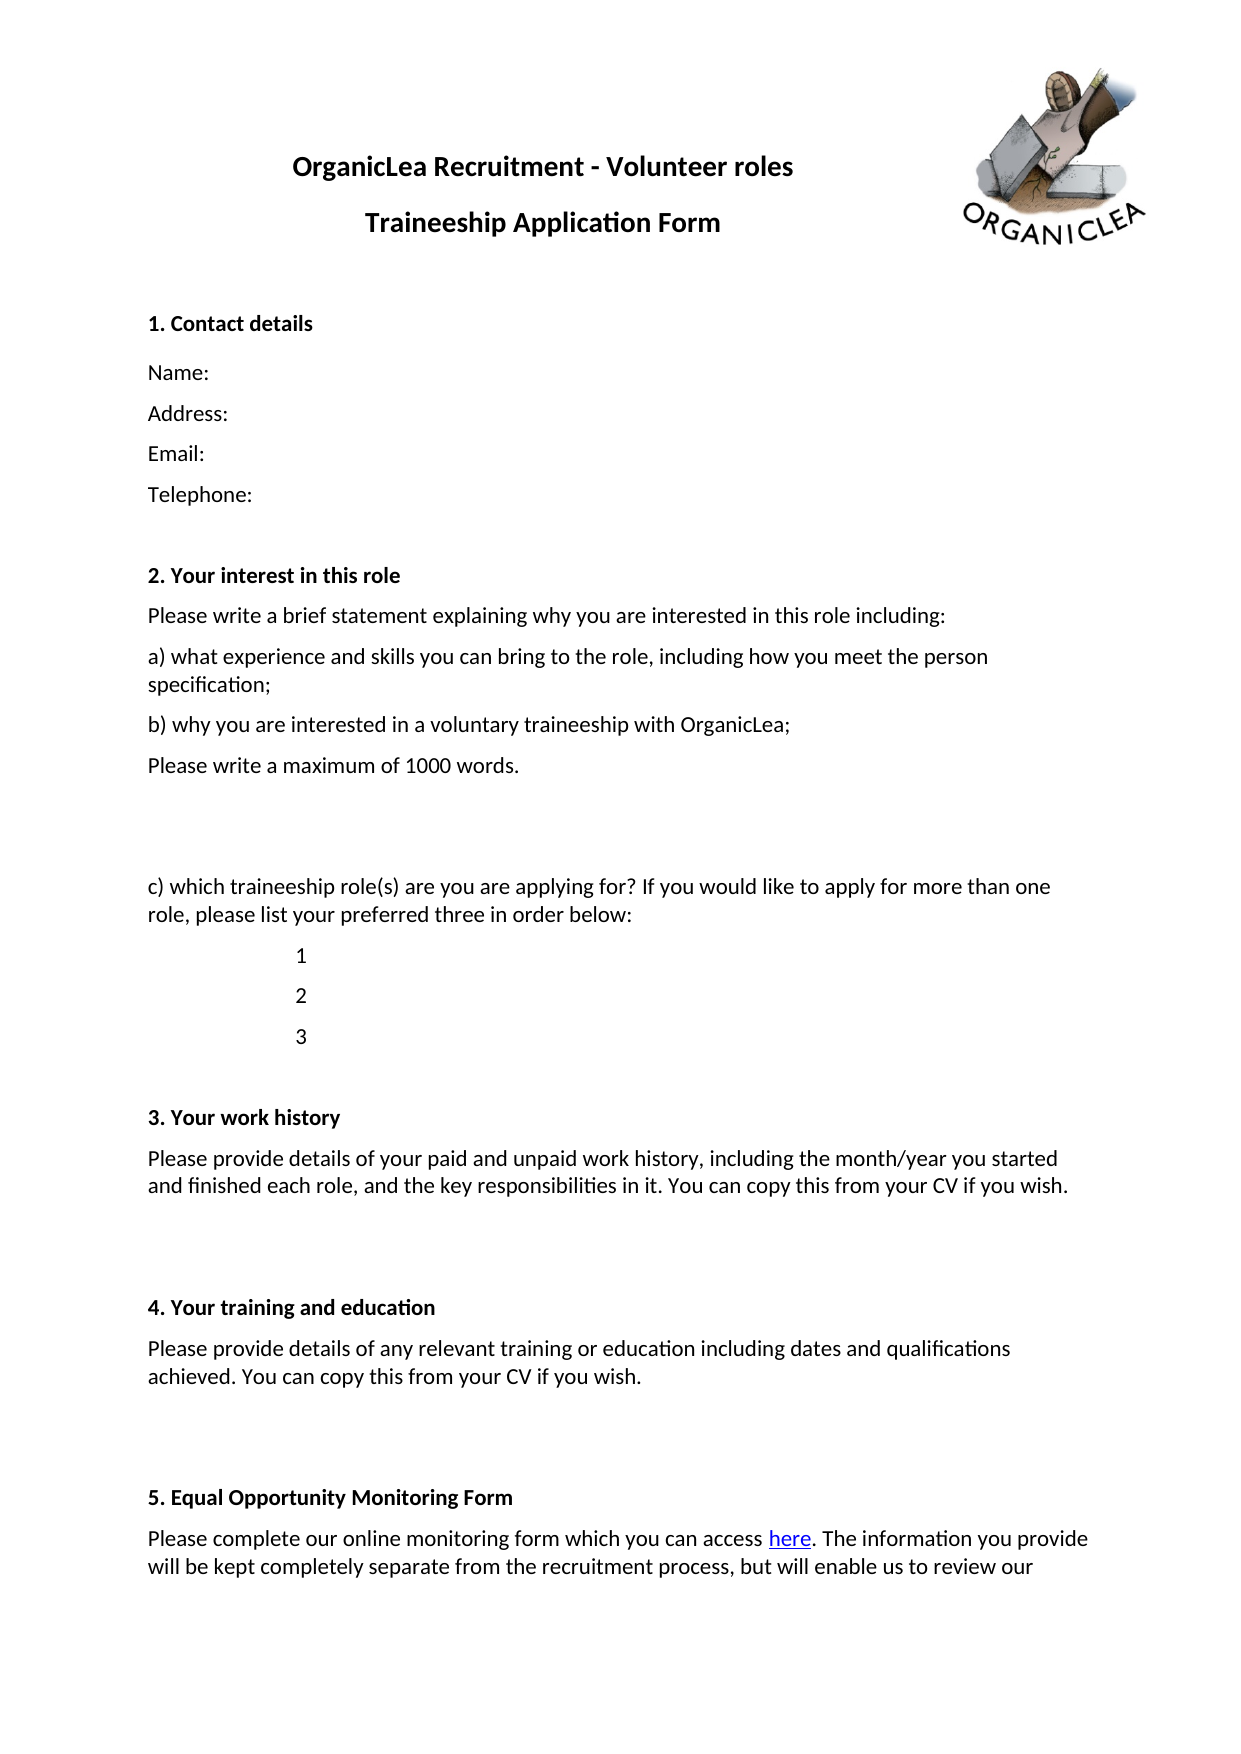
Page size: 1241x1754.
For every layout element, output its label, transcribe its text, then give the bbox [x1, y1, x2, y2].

text Please provide details of any relevant training or education including dates and qualifications achieved. You can copy this from your CV if you wish. [148, 1334, 1093, 1390]
text 4. Your training and education [148, 1293, 1093, 1321]
text OrganicLea Recruitment - Volunteer roles [148, 148, 957, 183]
text Email: [148, 439, 1093, 467]
text 1. Contact details [148, 309, 1093, 337]
text Please provide details of your paid and unpaid work history, including the month/year you started and finished each role, and the key responsibilities in it. You can copy this from your CV if you wish. [148, 1144, 1093, 1200]
text Address: [148, 399, 1093, 427]
text 2. Your interest in this role [148, 561, 1093, 589]
picture [957, 56, 1154, 251]
text 3. Your work history [148, 1103, 1093, 1131]
text 1 [295, 941, 1093, 969]
text 5. Equal Opportunity Monitoring Form [148, 1483, 1093, 1511]
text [148, 1524, 1093, 1580]
text Please write a brief statement explaining why you are interested in this role including: [148, 601, 1093, 629]
text c) which traineeship role(s) are you are applying for? If you would like to apply for more than one role, please list your preferred three in order below: [148, 872, 1093, 928]
text Telephone: [148, 480, 1093, 508]
text a) what experience and skills you can bring to the role, including how you meet the person specification; [148, 642, 1093, 698]
text Traineeship Application Form [148, 204, 957, 240]
text Name: [148, 358, 1093, 386]
text 3 [295, 1022, 1093, 1050]
text Please write a maximum of 1000 words. [148, 751, 1093, 779]
text b) why you are interested in a voluntary traineeship with OrganicLea; [148, 710, 1093, 738]
text 2 [295, 982, 1093, 1009]
